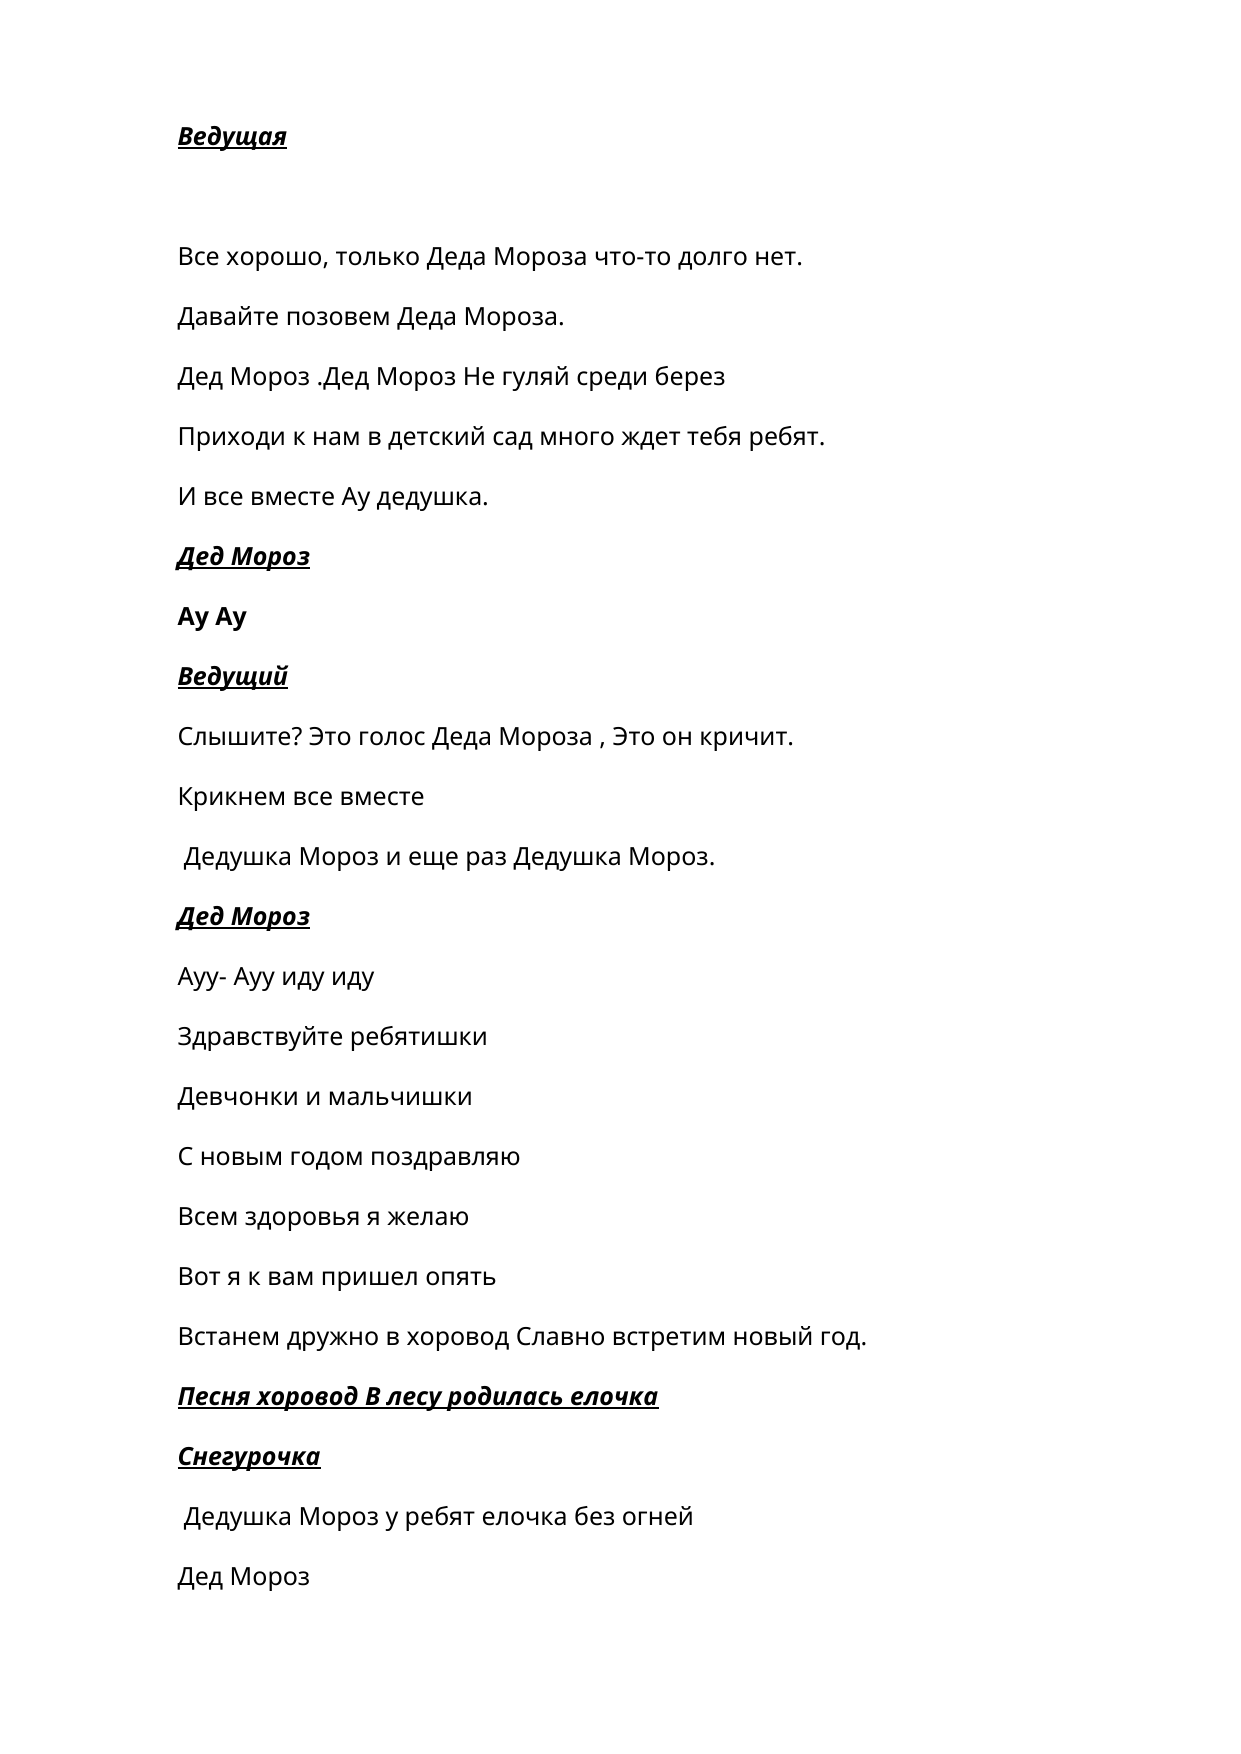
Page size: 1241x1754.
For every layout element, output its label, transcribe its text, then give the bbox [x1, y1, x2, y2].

text Крикнем все вместе [177, 778, 1152, 812]
text Снегурочка [177, 1438, 1152, 1472]
text Приходи к нам в детский сад много ждет тебя ребят. [177, 418, 1152, 452]
text Встанем дружно в хоровод Славно встретим новый год. [177, 1318, 1152, 1352]
text Песня хоровод В лесу родилась елочка [177, 1378, 1152, 1412]
text Дед Мороз .Дед Мороз Не гуляй среди берез [177, 358, 1152, 392]
text Ау Ау [177, 598, 1152, 632]
text Девчонки и мальчишки [177, 1078, 1152, 1112]
text Дед Мороз [177, 1558, 1152, 1592]
text Вот я к вам пришел опять [177, 1258, 1152, 1292]
text С новым годом поздравляю [177, 1138, 1152, 1172]
text Все хорошо, только Деда Мороза что-то долго нет. [177, 238, 1152, 272]
text Дед Мороз [177, 538, 1152, 572]
text Здравствуйте ребятишки [177, 1018, 1152, 1052]
text Всем здоровья я желаю [177, 1198, 1152, 1232]
text Дедушка Мороз у ребят елочка без огней [177, 1498, 1152, 1532]
text Ведущая [177, 118, 1152, 152]
text Дедушка Мороз и еще раз Дедушка Мороз. [177, 838, 1152, 872]
text И все вместе Ау дедушка. [177, 478, 1152, 512]
text Дед Мороз [177, 898, 1152, 932]
text Слышите? Это голос Деда Мороза , Это он кричит. [177, 718, 1152, 752]
text Ауу- Ауу иду иду [177, 958, 1152, 992]
text Ведущий [177, 658, 1152, 692]
text Давайте позовем Деда Мороза. [177, 298, 1152, 332]
